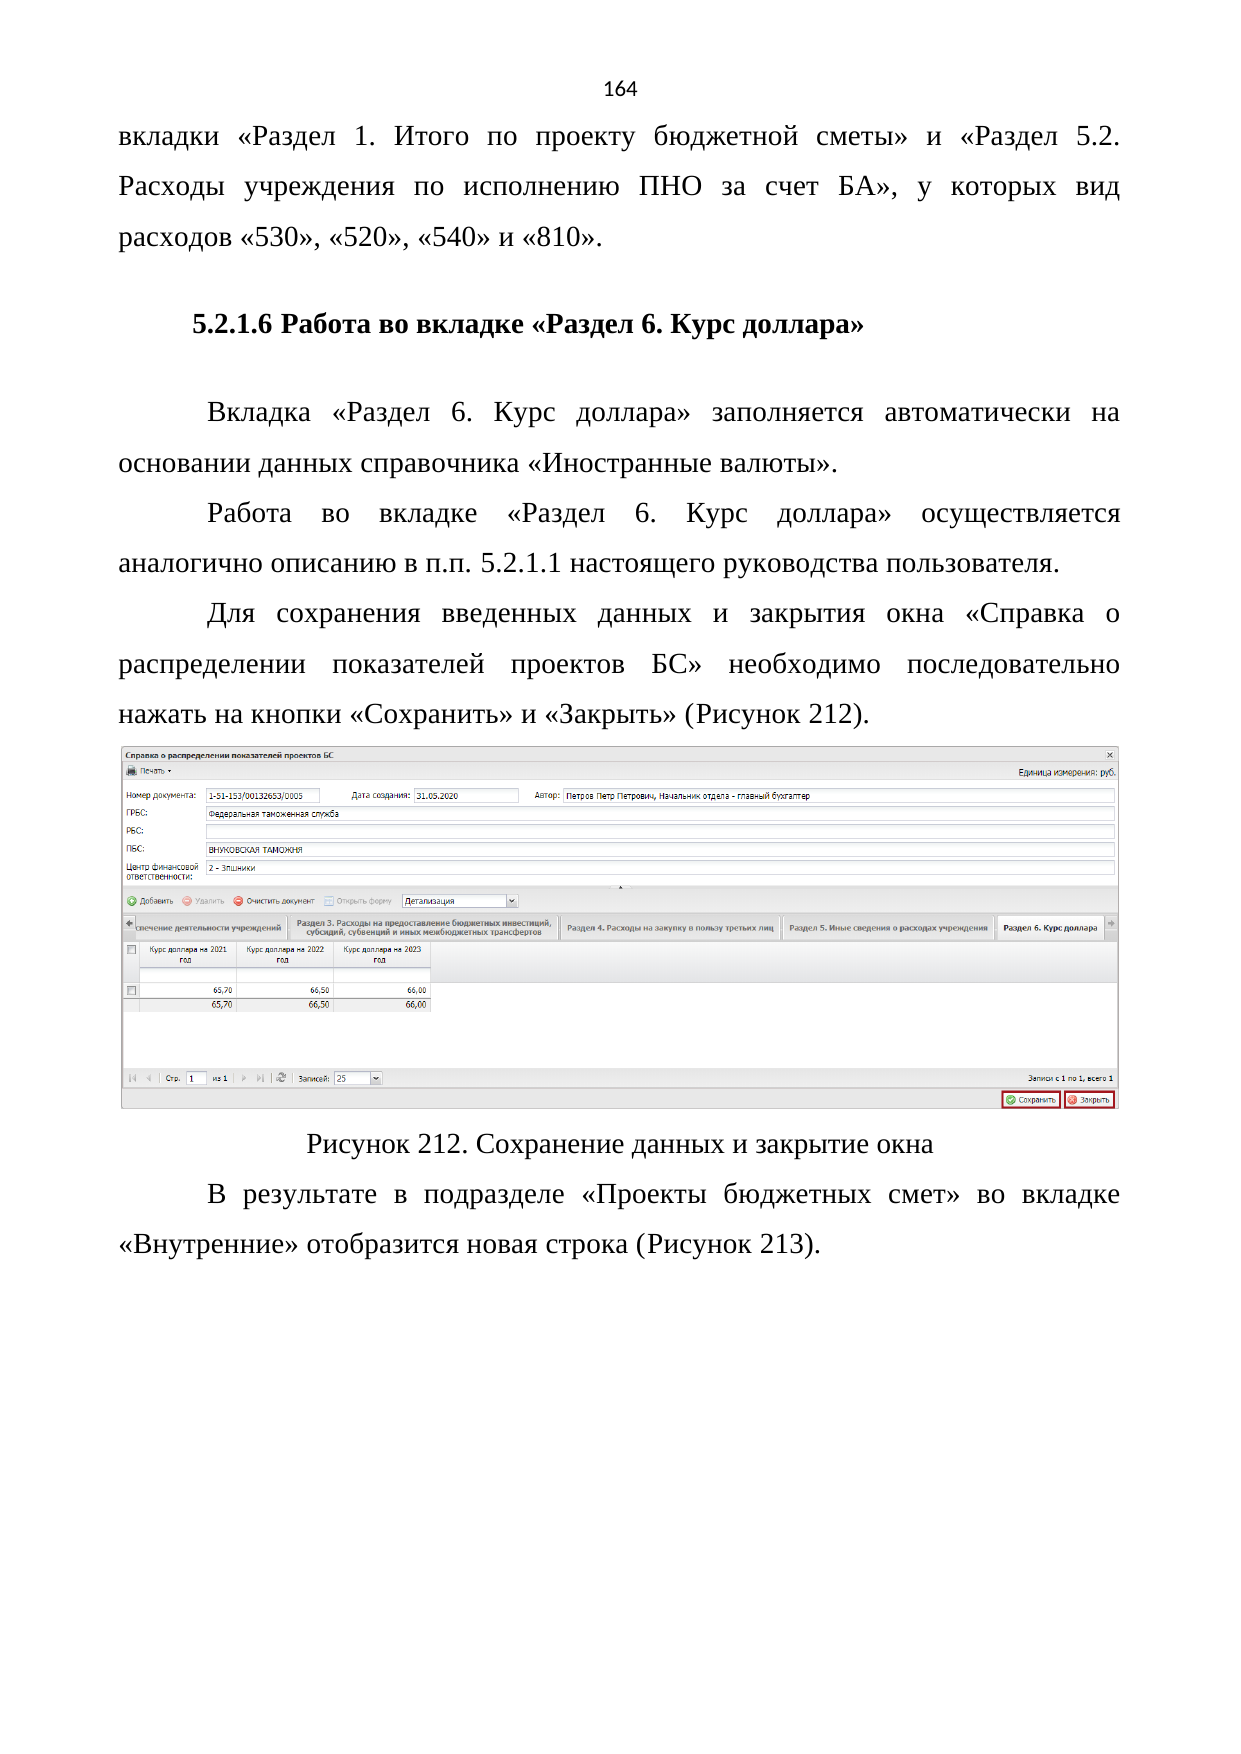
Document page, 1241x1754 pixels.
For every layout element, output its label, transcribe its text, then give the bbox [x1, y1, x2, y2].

picture [121, 746, 1119, 1109]
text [118, 118, 1122, 252]
text Работа во вкладке «Раздел 6. Курс доллара» осуществляется аналогично описанию в п.п. 5.2.1.1 настоящего руководства пользователя. [118, 495, 1122, 579]
text Для сохранения введенных данных и закрытия окна «Справка о распределении показателей проектов БС» необходимо последовательно нажать на кнопки «Сохранить» и «Закрыть» (Рисунок 212). [118, 596, 1122, 730]
text Вкладка «Раздел 6. Курс доллара» заполняется автоматически на основании данных справочника «Иностранные валюты». [118, 394, 1122, 478]
text В результате в подразделе «Проекты бюджетных смет» во вкладке «Внутренние» отобразится новая строка (Рисунок 213). [118, 1176, 1122, 1260]
subtitle Работа во вкладке «Раздел 6. Курс доллара» [192, 307, 1122, 340]
